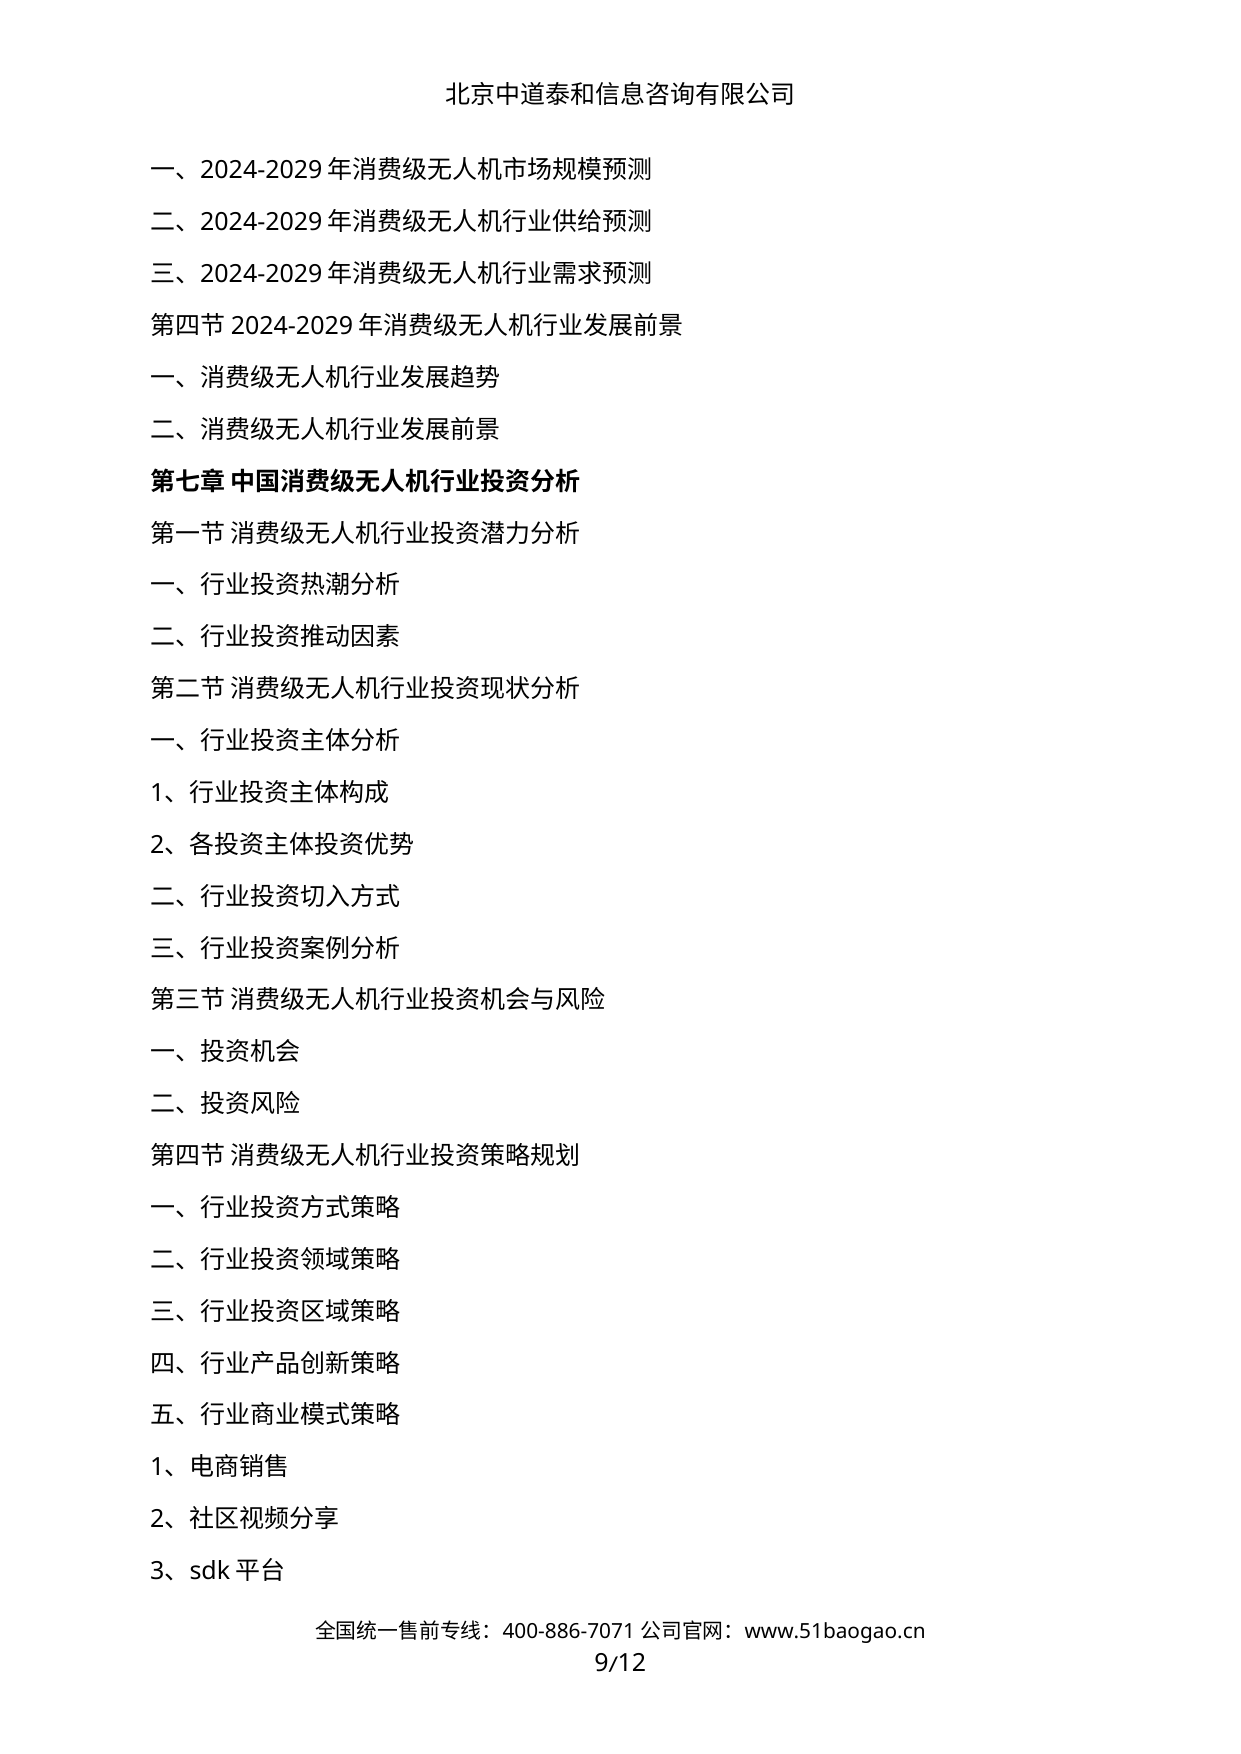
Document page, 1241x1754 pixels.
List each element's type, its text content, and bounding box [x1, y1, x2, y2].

text 第七章 中国消费级无人机行业投资分析 [150, 461, 1090, 497]
text 一、消费级无人机行业发展趋势 [150, 357, 1090, 394]
text 第一节 消费级无人机行业投资潜力分析 [150, 513, 1090, 549]
text 第四节 消费级无人机行业投资策略规划 [150, 1136, 1090, 1172]
text 一、行业投资方式策略 [150, 1187, 1090, 1224]
text 二、行业投资领域策略 [150, 1239, 1090, 1276]
text 1、电商销售 [150, 1447, 1090, 1483]
text 五、行业商业模式策略 [150, 1395, 1090, 1431]
text 第三节 消费级无人机行业投资机会与风险 [150, 980, 1090, 1016]
text 四、行业产品创新策略 [150, 1343, 1090, 1379]
text 三、行业投资案例分析 [150, 928, 1090, 964]
text 3、sdk平台 [150, 1551, 1090, 1587]
text 一、行业投资主体分析 [150, 721, 1090, 757]
text 一、行业投资热潮分析 [150, 565, 1090, 601]
text 三、2024-2029年消费级无人机行业需求预测 [150, 254, 1090, 290]
text 二、行业投资推动因素 [150, 617, 1090, 653]
text 一、投资机会 [150, 1032, 1090, 1068]
text 三、行业投资区域策略 [150, 1291, 1090, 1327]
text 二、2024-2029年消费级无人机行业供给预测 [150, 202, 1090, 238]
text 二、投资风险 [150, 1084, 1090, 1120]
text 二、消费级无人机行业发展前景 [150, 409, 1090, 446]
text 第四节 2024-2029年消费级无人机行业发展前景 [150, 306, 1090, 342]
text 二、行业投资切入方式 [150, 876, 1090, 912]
text 2、各投资主体投资优势 [150, 824, 1090, 861]
text 1、行业投资主体构成 [150, 772, 1090, 809]
text 2、社区视频分享 [150, 1499, 1090, 1535]
text 第二节 消费级无人机行业投资现状分析 [150, 669, 1090, 705]
text 一、2024-2029年消费级无人机市场规模预测 [150, 150, 1090, 186]
